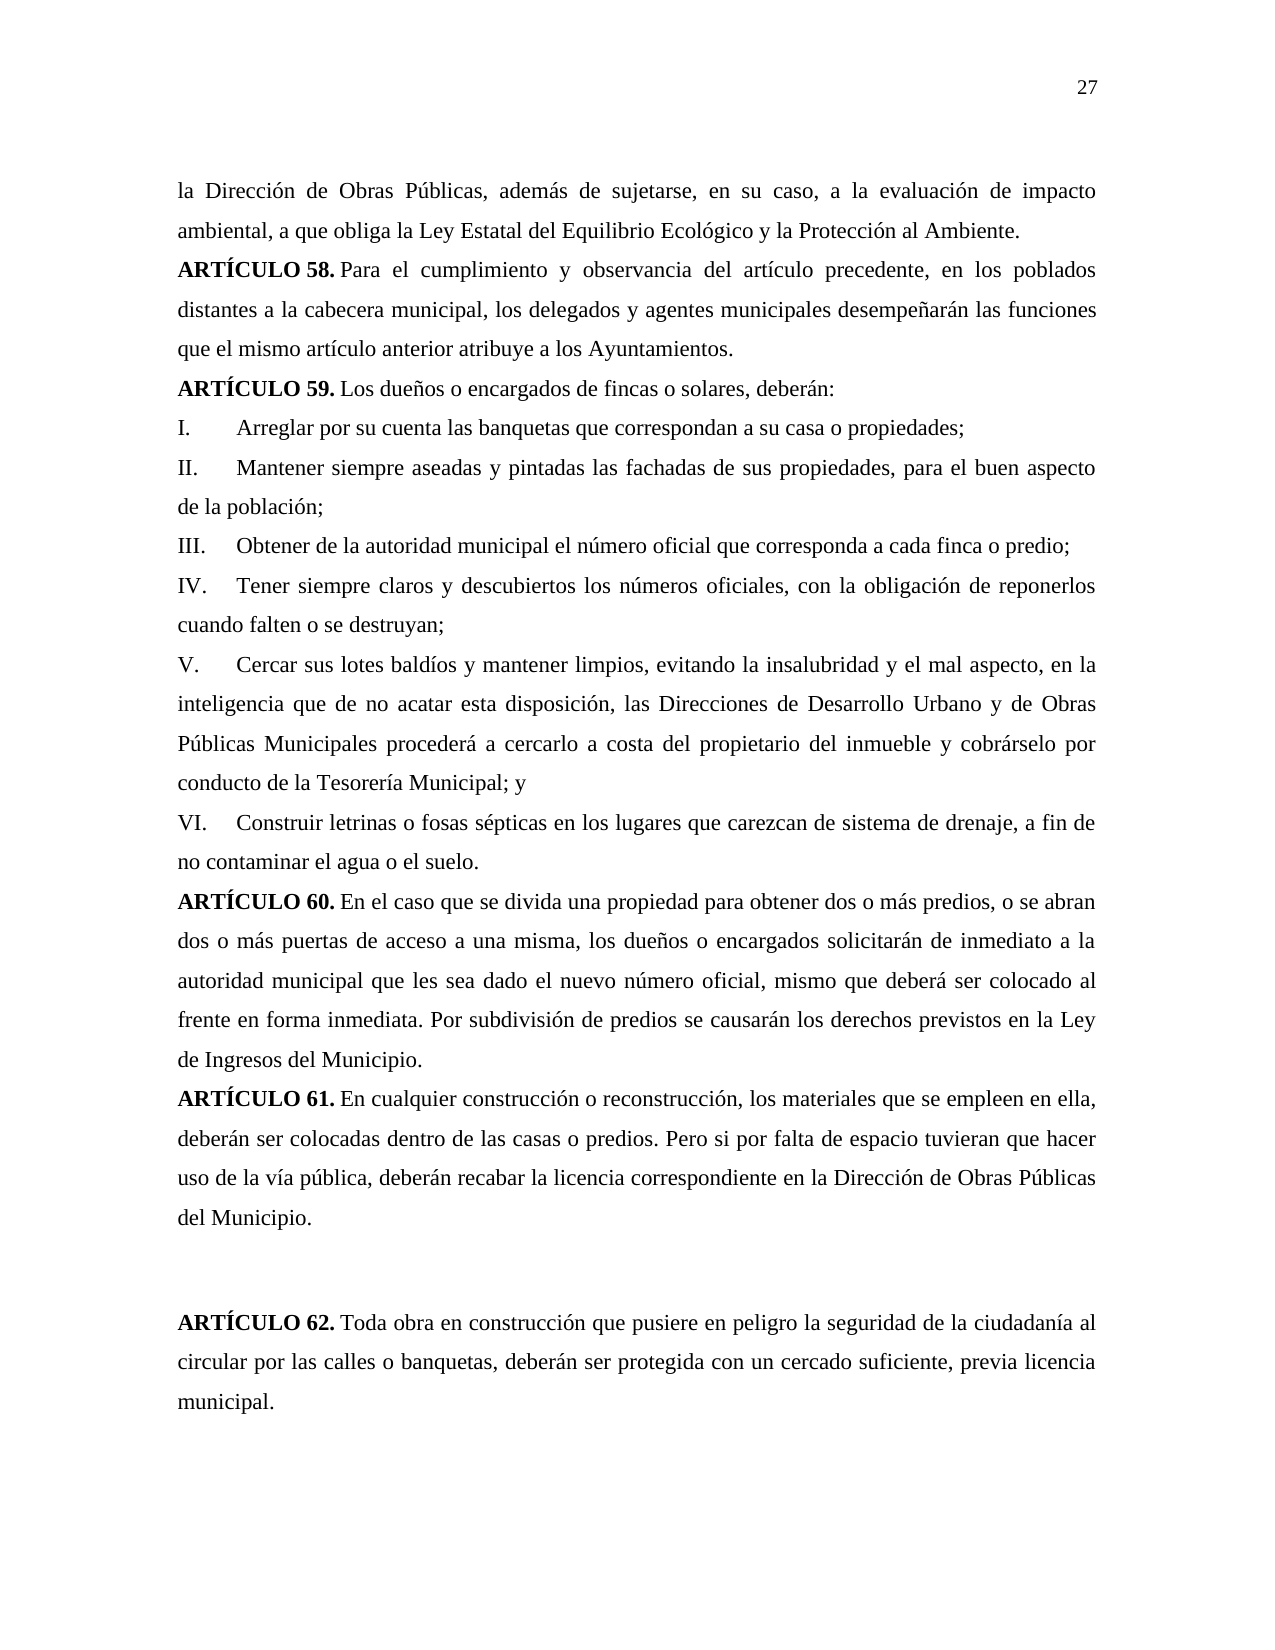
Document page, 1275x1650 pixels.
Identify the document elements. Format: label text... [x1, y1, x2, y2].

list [177, 177, 1098, 243]
list En cualquier construcción o reconstrucción, los materiales que se empleen en ella, deberán ser colocadas dentro de las casas o predios. Pero si por falta de espacio tuvieran que hacer uso de la vía pública, deberán recabar la licencia correspondiente en la Dirección de Obras Públicas del Municipio. [177, 1085, 1098, 1230]
list En el caso que se divida una propiedad para obtener dos o más predios, o se abran dos o más puertas de acceso a una misma, los dueños o encargados solicitarán de inmediato a la autoridad municipal que les sea dado el nuevo número oficial, mismo que deberá ser colocado al frente en forma inmediata. Por subdivisión de predios se causarán los derechos previstos en la Ley de Ingresos del Municipio. [177, 888, 1098, 1072]
list Construir letrinas o fosas sépticas en los lugares que carezcan de sistema de drenaje, a fin de no contaminar el agua o el suelo. [177, 809, 1098, 875]
list Para el cumplimiento y observancia del artículo precedente, en los poblados distantes a la cabecera municipal, los delegados y agentes municipales desempeñarán las funciones que el mismo artículo anterior atribuye a los Ayuntamientos. [177, 256, 1098, 361]
list Toda obra en construcción que pusiere en peligro la seguridad de la ciudadanía al circular por las calles o banquetas, deberán ser protegida con un cercado suficiente, previa licencia municipal. [177, 1309, 1098, 1414]
list Arreglar por su cuenta las banquetas que correspondan a su casa o propiedades; [177, 414, 1098, 440]
list Cercar sus lotes baldíos y mantener limpios, evitando la insalubridad y el mal aspecto, en la inteligencia que de no acatar esta disposición, las Direcciones de Desarrollo Urbano y de Obras Públicas Municipales procederá a cercarlo a costa del propietario del inmueble y cobrárselo por conducto de la Tesorería Municipal; y [177, 651, 1098, 796]
list Los dueños o encargados de fincas o solares, deberán: [177, 374, 1098, 401]
list Obtener de la autoridad municipal el número oficial que corresponda a cada finca o predio; [177, 532, 1098, 559]
list Mantener siempre aseadas y pintadas las fachadas de sus propiedades, para el buen aspecto de la población; [177, 453, 1098, 519]
list Tener siempre claros y descubiertos los números oficiales, con la obligación de reponerlos cuando falten o se destruyan; [177, 572, 1098, 638]
